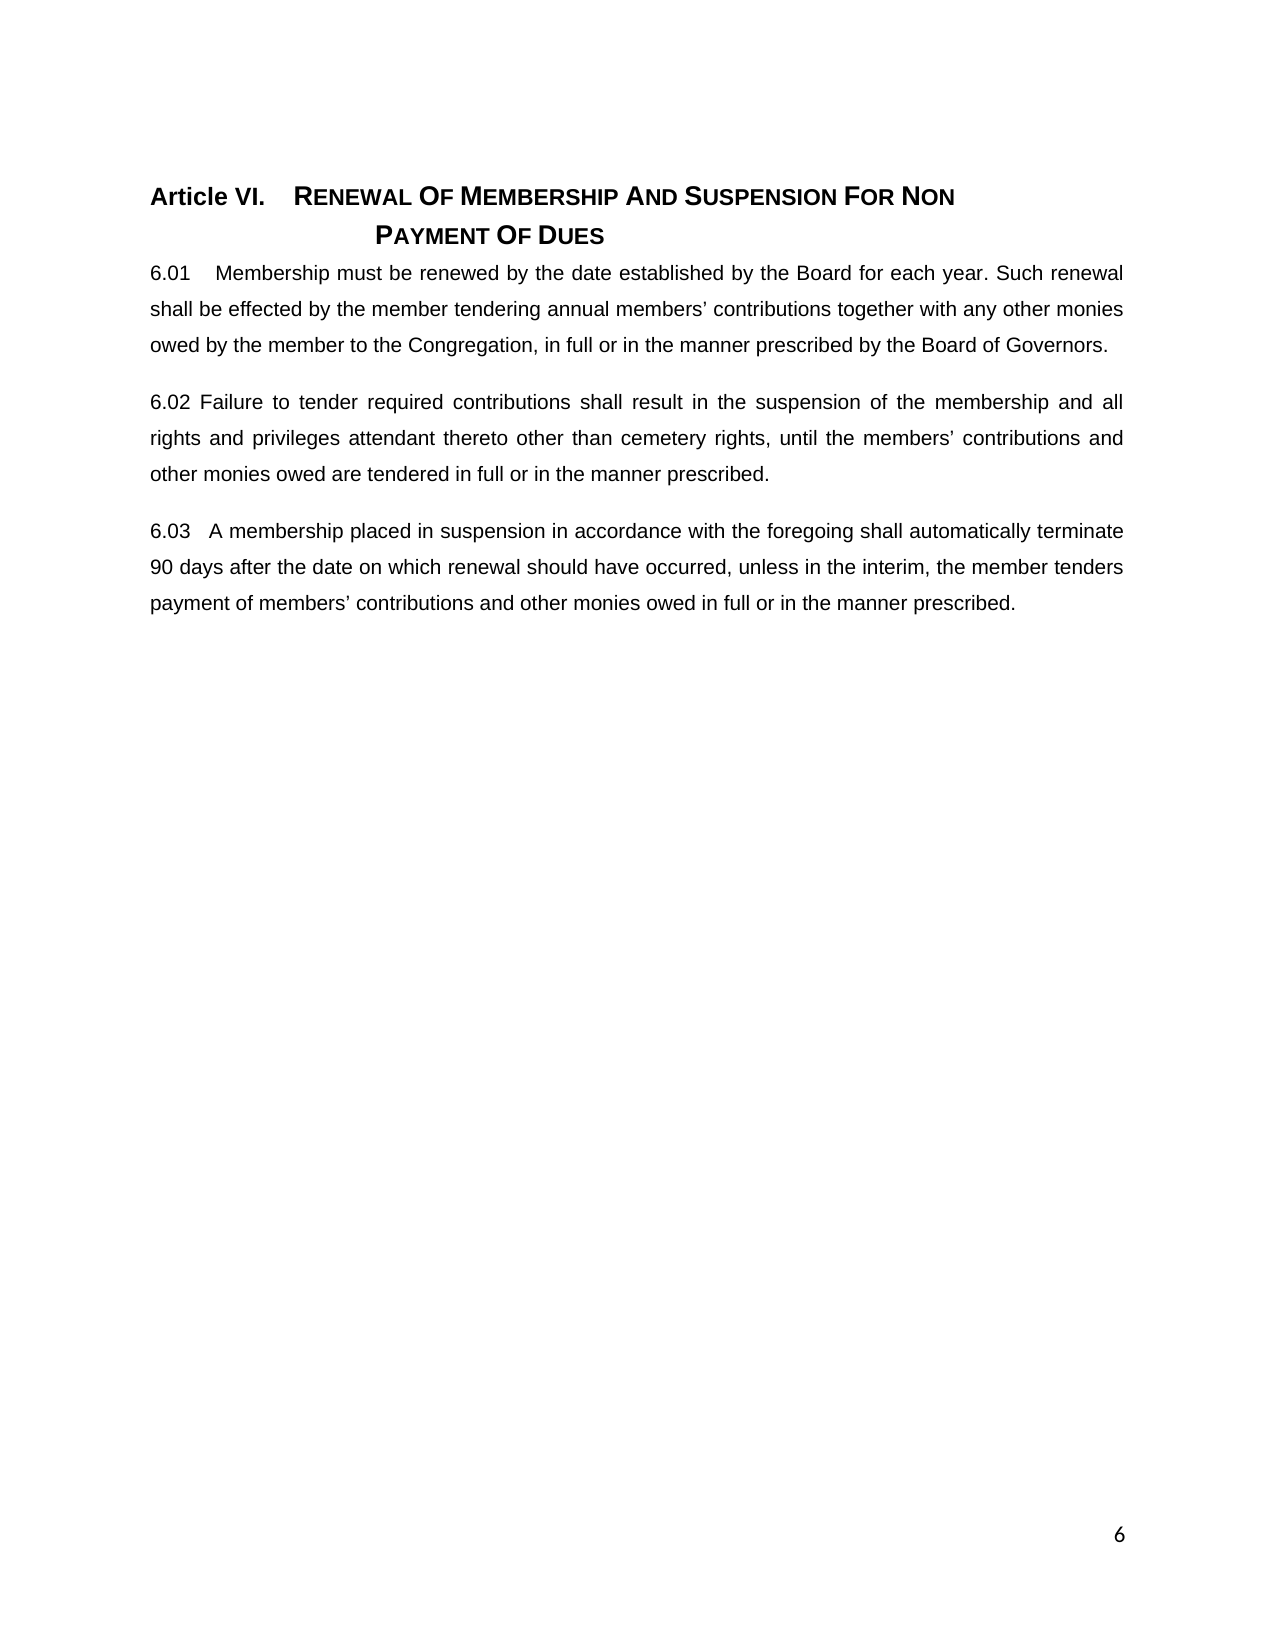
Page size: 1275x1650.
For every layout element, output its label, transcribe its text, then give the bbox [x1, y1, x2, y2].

text 6.03 A membership placed in suspension in accordance with the foregoing shall automatically terminate 90 days after the date on which renewal should have occurred, unless in the interim, the member tenders payment of members’ contributions and other monies owed in full or in the manner prescribed. [150, 518, 1125, 614]
text PAYMENT OF DUES [375, 219, 1125, 250]
text 6.02 Failure to tender required contributions shall result in the suspension of the membership and all rights and privileges attendant thereto other than cemetery rights, until the members’ contributions and other monies owed are tendered in full or in the manner prescribed. [150, 390, 1125, 486]
text 6.01 Membership must be renewed by the date established by the Board for each year. Such renewal shall be effected by the member tendering annual members’ contributions together with any other monies owed by the member to the Congregation, in full or in the manner prescribed by the Board of Governors. [150, 261, 1125, 357]
text Article VI. RENEWAL OF MEMBERSHIP AND SUSPENSION FOR NON [150, 180, 1125, 211]
